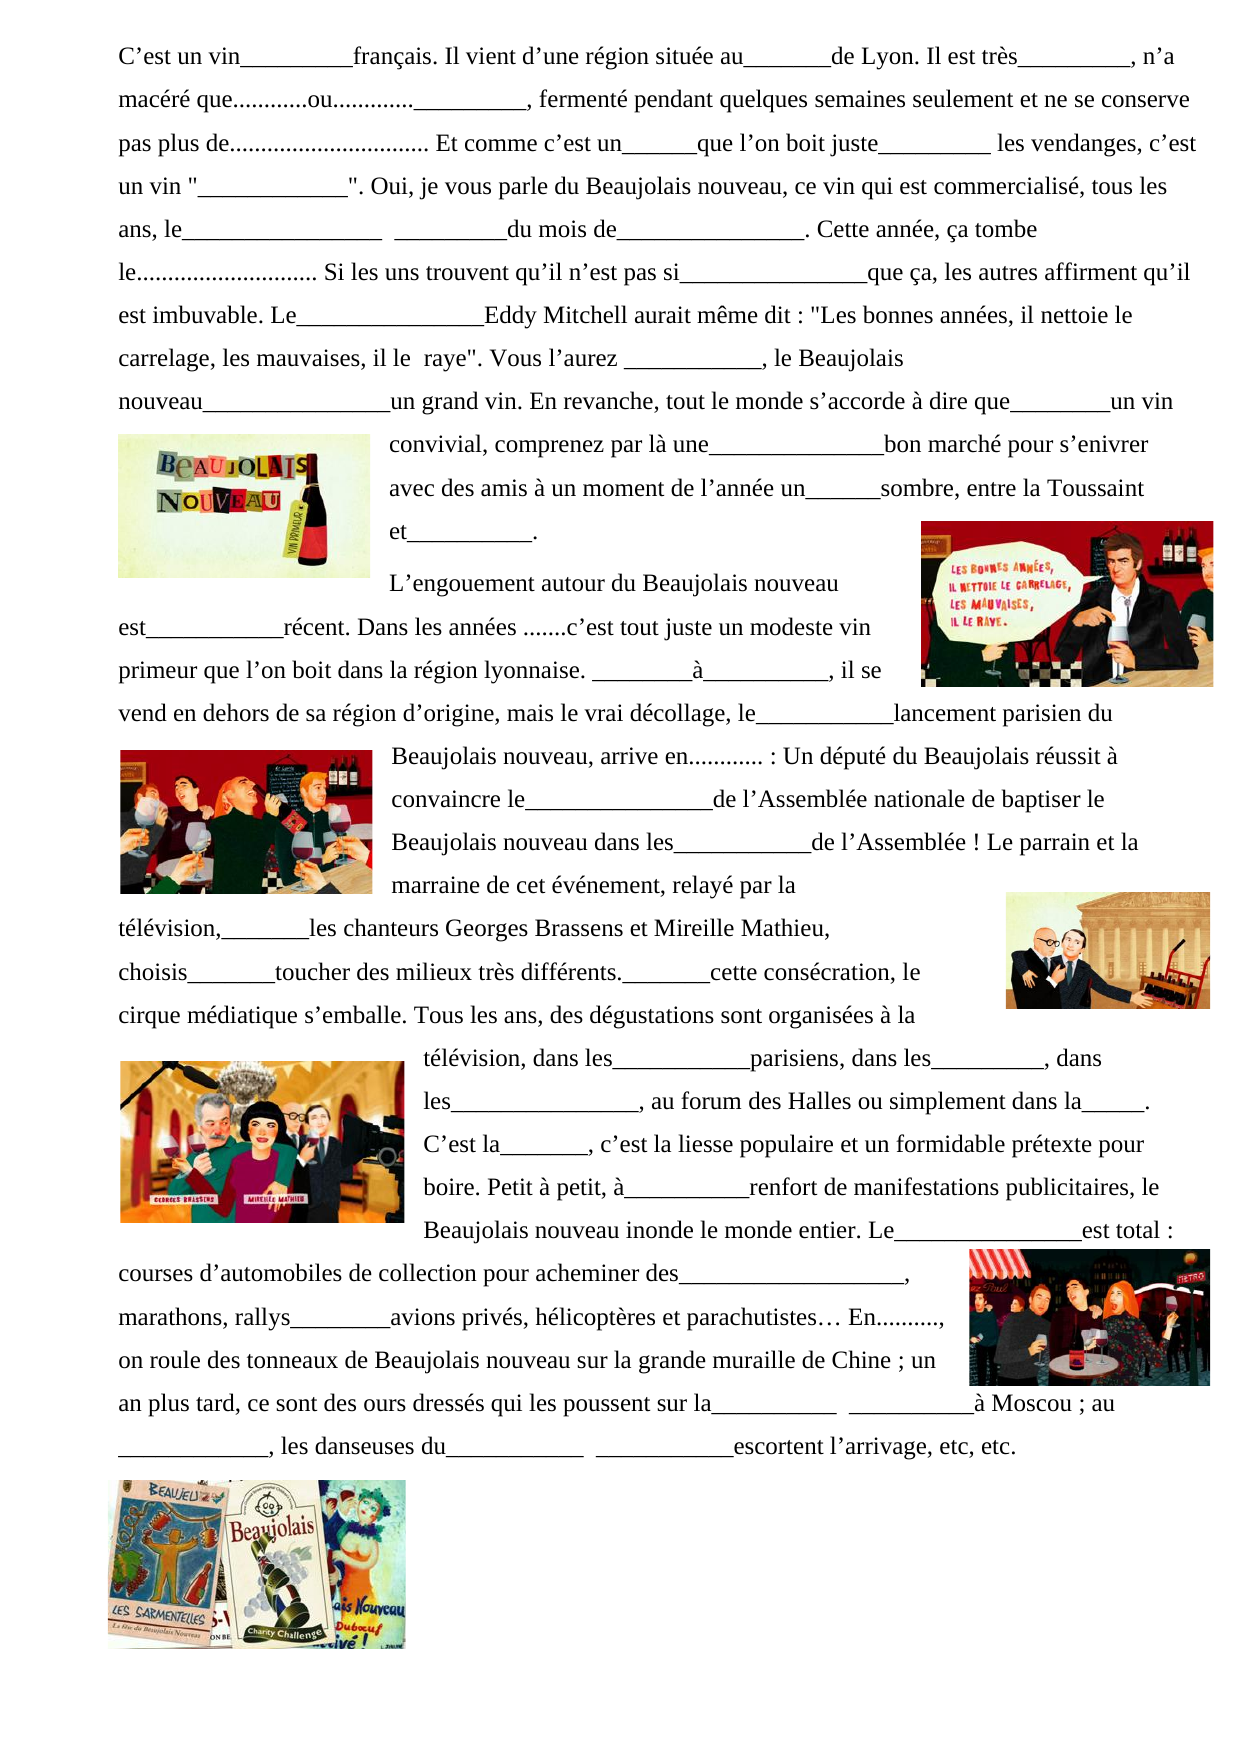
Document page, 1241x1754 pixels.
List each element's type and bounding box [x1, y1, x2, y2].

picture [118, 434, 371, 578]
picture [120, 750, 373, 894]
picture [120, 1061, 405, 1223]
text [118, 41, 1199, 1680]
picture [969, 1249, 1211, 1386]
picture [107, 1480, 406, 1649]
picture [921, 521, 1214, 687]
picture [1005, 892, 1211, 1009]
